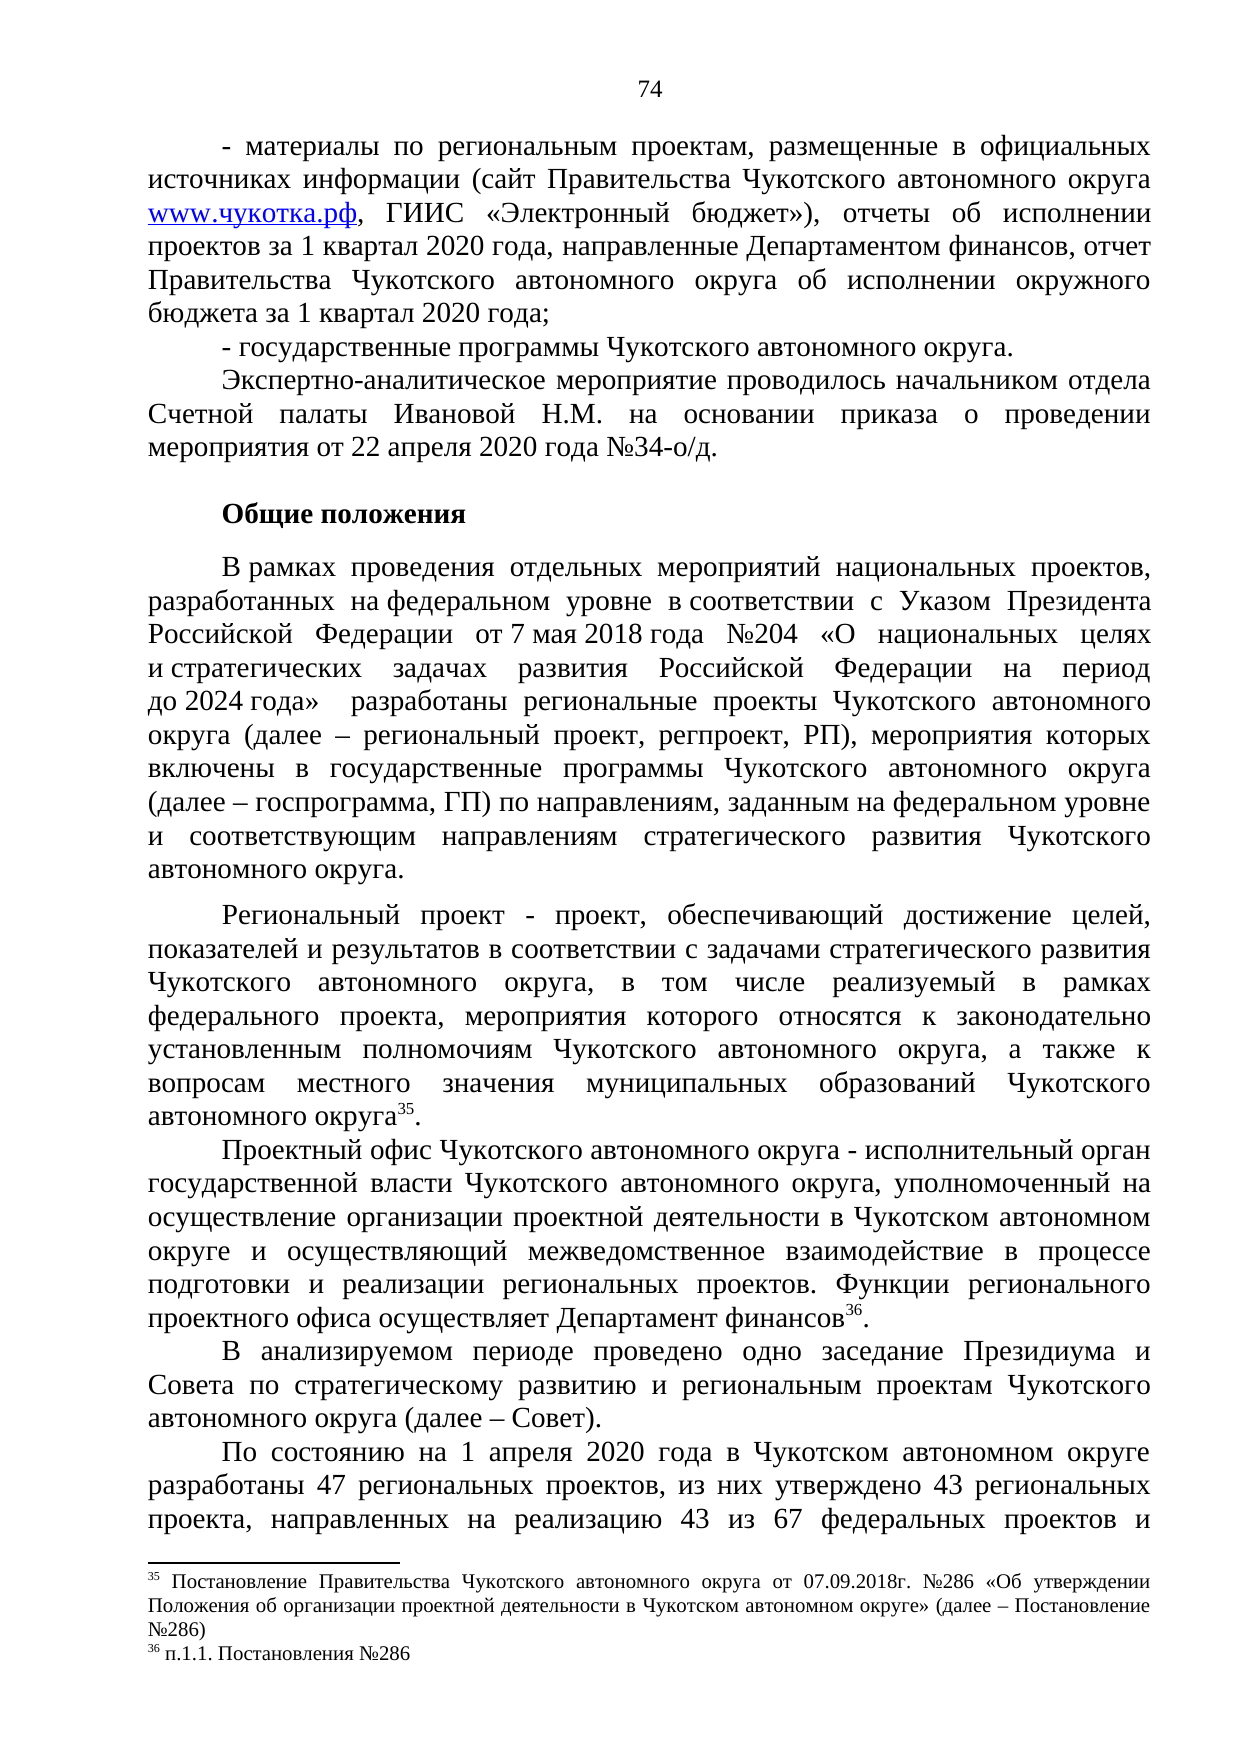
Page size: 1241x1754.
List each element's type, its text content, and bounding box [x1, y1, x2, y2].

text Проектный офис Чукотского автономного округа - исполнительный орган государственной власти Чукотского автономного округа, уполномоченный на осуществление организации проектной деятельности в Чукотском автономном округе и осуществляющий межведомственное взаимодействие в процессе подготовки и реализации региональных проектов. Функции регионального проектного офиса осуществляет Департамент финансов. [148, 1132, 1152, 1333]
text Региональный проект - проект, обеспечивающий достижение целей, показателей и результатов в соответствии с задачами стратегического развития Чукотского автономного округа, в том числе реализуемый в рамках федерального проекта, мероприятия которого относятся к законодательно установленным полномочиям Чукотского автономного округа, а также к вопросам местного значения муниципальных образований Чукотского автономного округа. [148, 897, 1152, 1132]
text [148, 1434, 1152, 1534]
text Общие положения [148, 497, 1152, 530]
text В анализируемом периоде проведено одно заседание Президиума и Совета по стратегическому развитию и региональным проектам Чукотского автономного округа (далее – Совет). [148, 1333, 1152, 1434]
text Экспертно-аналитическое мероприятие проводилось начальником отдела Счетной палаты Ивановой Н.М. на основании приказа о проведении мероприятия от 22 апреля 2020 года №34-о/д. [148, 362, 1152, 463]
text - материалы по региональным проектам, размещенные в официальных источниках информации (сайт Правительства Чукотского автономного округа www.чукотка.рф, ГИИС «Электронный бюджет»), отчеты об исполнении проектов за 1 квартал 2020 года, направленные Департаментом финансов, отчет Правительства Чукотского автономного округа об исполнении окружного бюджета за 1 квартал 2020 года; [148, 128, 1152, 329]
text - государственные программы Чукотского автономного округа. [148, 329, 1152, 362]
text В рамках проведения отдельных мероприятий национальных проектов, разработанных на федеральном уровне в соответствии с Указом Президента Российской Федерации от 7 мая 2018 года №204 «О национальных целях и стратегических задачах развития Российской Федерации на период до 2024 года» разработаны региональные проекты Чукотского автономного округа (далее – региональный проект, регпроект, РП), мероприятия которых включены в государственные программы Чукотского автономного округа (далее – госпрограмма, ГП) по направлениям, заданным на федеральном уровне и соответствующим направлениям стратегического развития Чукотского автономного округа. [148, 549, 1152, 885]
